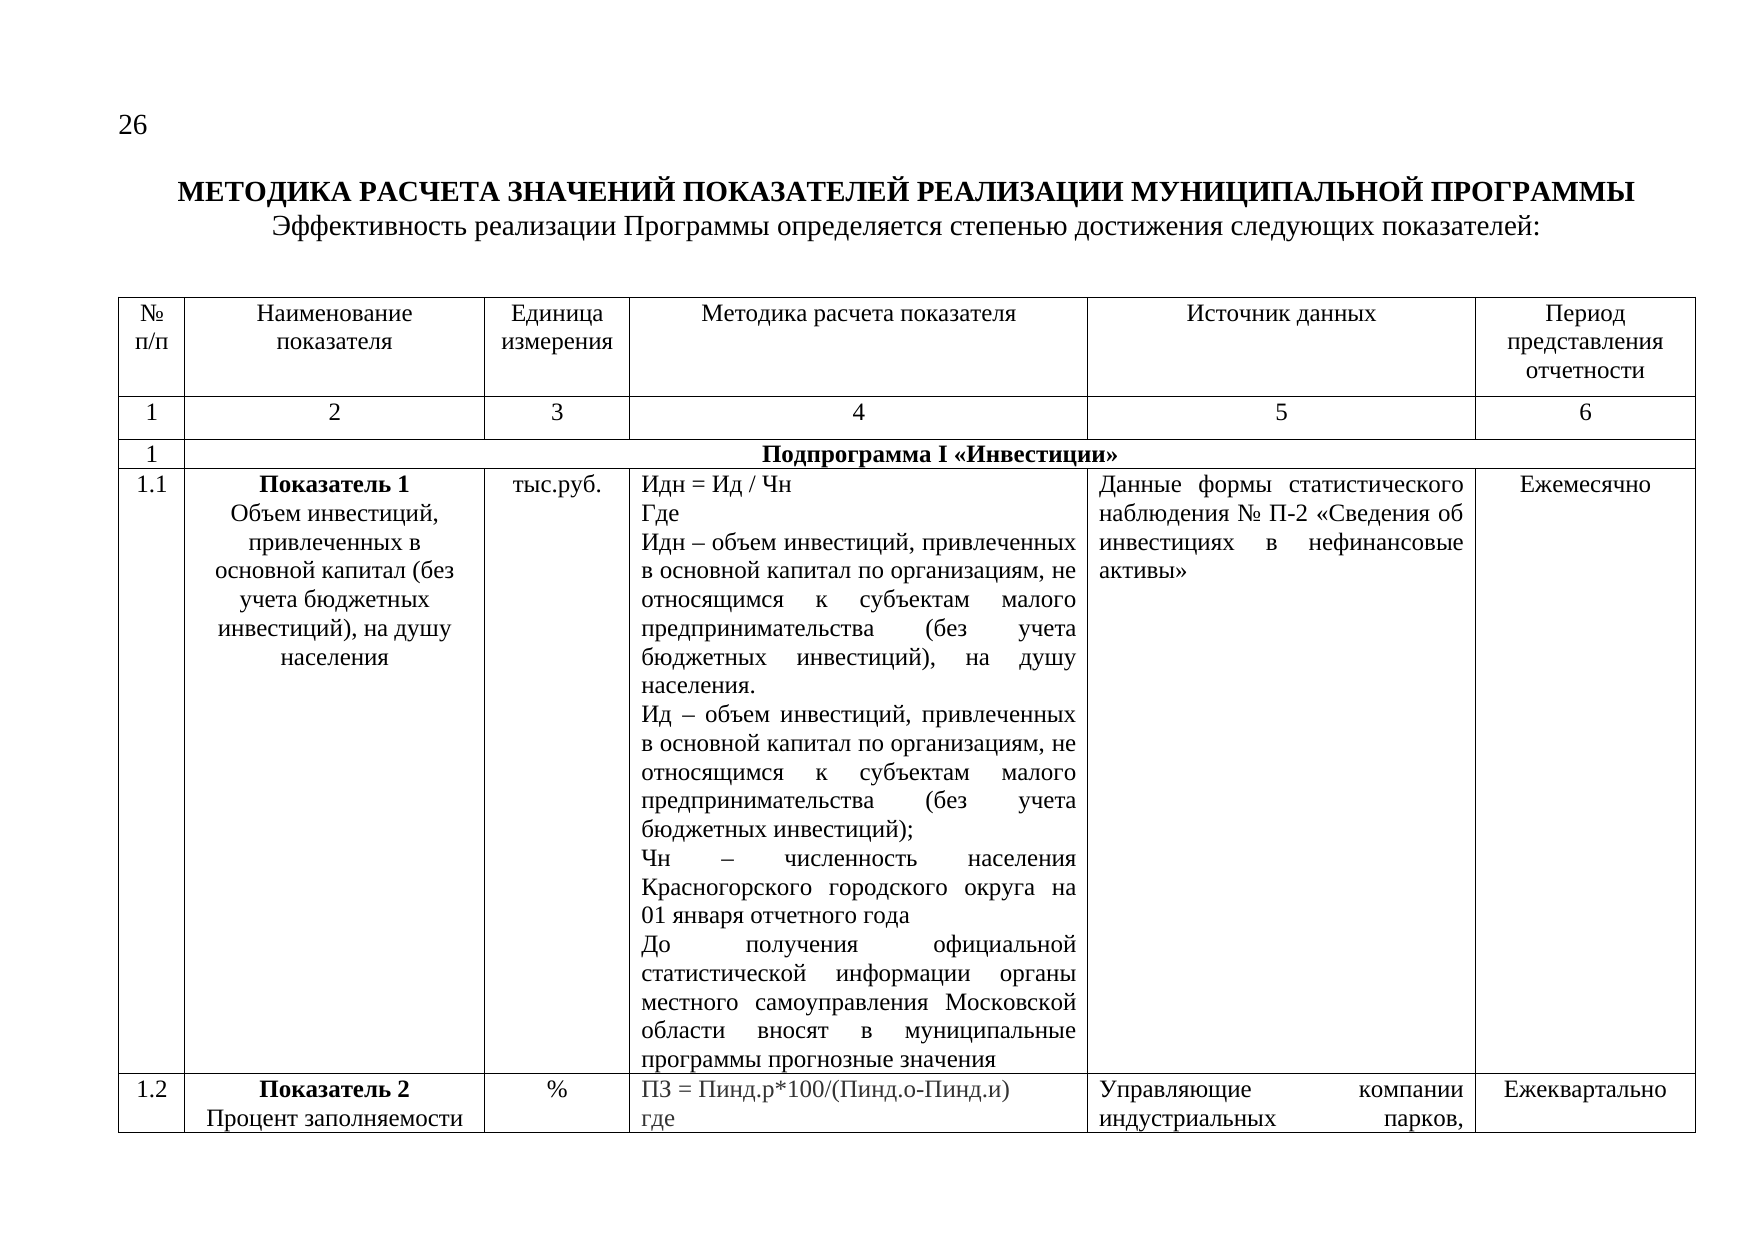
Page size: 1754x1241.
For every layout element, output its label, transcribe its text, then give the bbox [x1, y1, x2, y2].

table_header Источник данных [1088, 298, 1475, 396]
text МЕТОДИКА РАСЧЕТА ЗНАЧЕНИЙ ПОКАЗАТЕЛЕЙ РЕАЛИЗАЦИИ МУНИЦИПАЛЬНОЙ ПРОГРАММЫ Эффективность реализации Программы определяется степенью достижения следующих показателей: [118, 174, 1695, 242]
table_header Период представления отчетности [1476, 298, 1695, 396]
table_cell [630, 1074, 1087, 1132]
table_cell Подпрограмма I «Инвестиции» [185, 440, 1695, 468]
table_cell 1 [119, 397, 184, 438]
table_cell 2 [185, 397, 484, 438]
table_cell 3 [485, 397, 629, 438]
table_cell 1.2 [119, 1074, 184, 1132]
table_cell Данные формы статистического наблюдения № П-2 «Сведения об инвестициях в нефинансовые активы» [1088, 469, 1475, 1073]
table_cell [1088, 1074, 1475, 1132]
table_header Единица измерения [485, 298, 629, 396]
table_header № п/п [119, 298, 184, 396]
table_cell тыс.руб. [485, 469, 629, 1073]
table_cell 6 [1476, 397, 1695, 438]
table_cell % [485, 1074, 629, 1132]
table_cell 1 [119, 440, 184, 468]
table_cell 4 [630, 397, 1087, 438]
table_cell 5 [1088, 397, 1475, 438]
table_header Методика расчета показателя [630, 298, 1087, 396]
table_cell Ежеквартально [1476, 1074, 1695, 1132]
table_header Наименование показателя [185, 298, 484, 396]
table_cell 1.1 [119, 469, 184, 1073]
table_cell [185, 1074, 484, 1132]
table_cell Ежемесячно [1476, 469, 1695, 1073]
table_cell Показатель 1 Объем инвестиций, привлеченных в основной капитал (без учета бюджетных инвестиций), на душу населения [185, 469, 484, 1073]
table_cell Идн = Ид / Чн Где Идн – объем инвестиций, привлеченных в основной капитал по организациям, не относящимся к субъектам малого предпринимательства (без учета бюджетных инвестиций), на душу населения. Ид – объем инвестиций, привлеченных в основной капитал по организациям, не относящимся к субъектам малого предпринимательства (без учета бюджетных инвестиций); Чн – численность населения Красногорского городского округа на 01 января отчетного года До получения официальной статистической информации органы местного самоуправления Московской области вносят в муниципальные программы прогнозные значения [630, 469, 1087, 1073]
